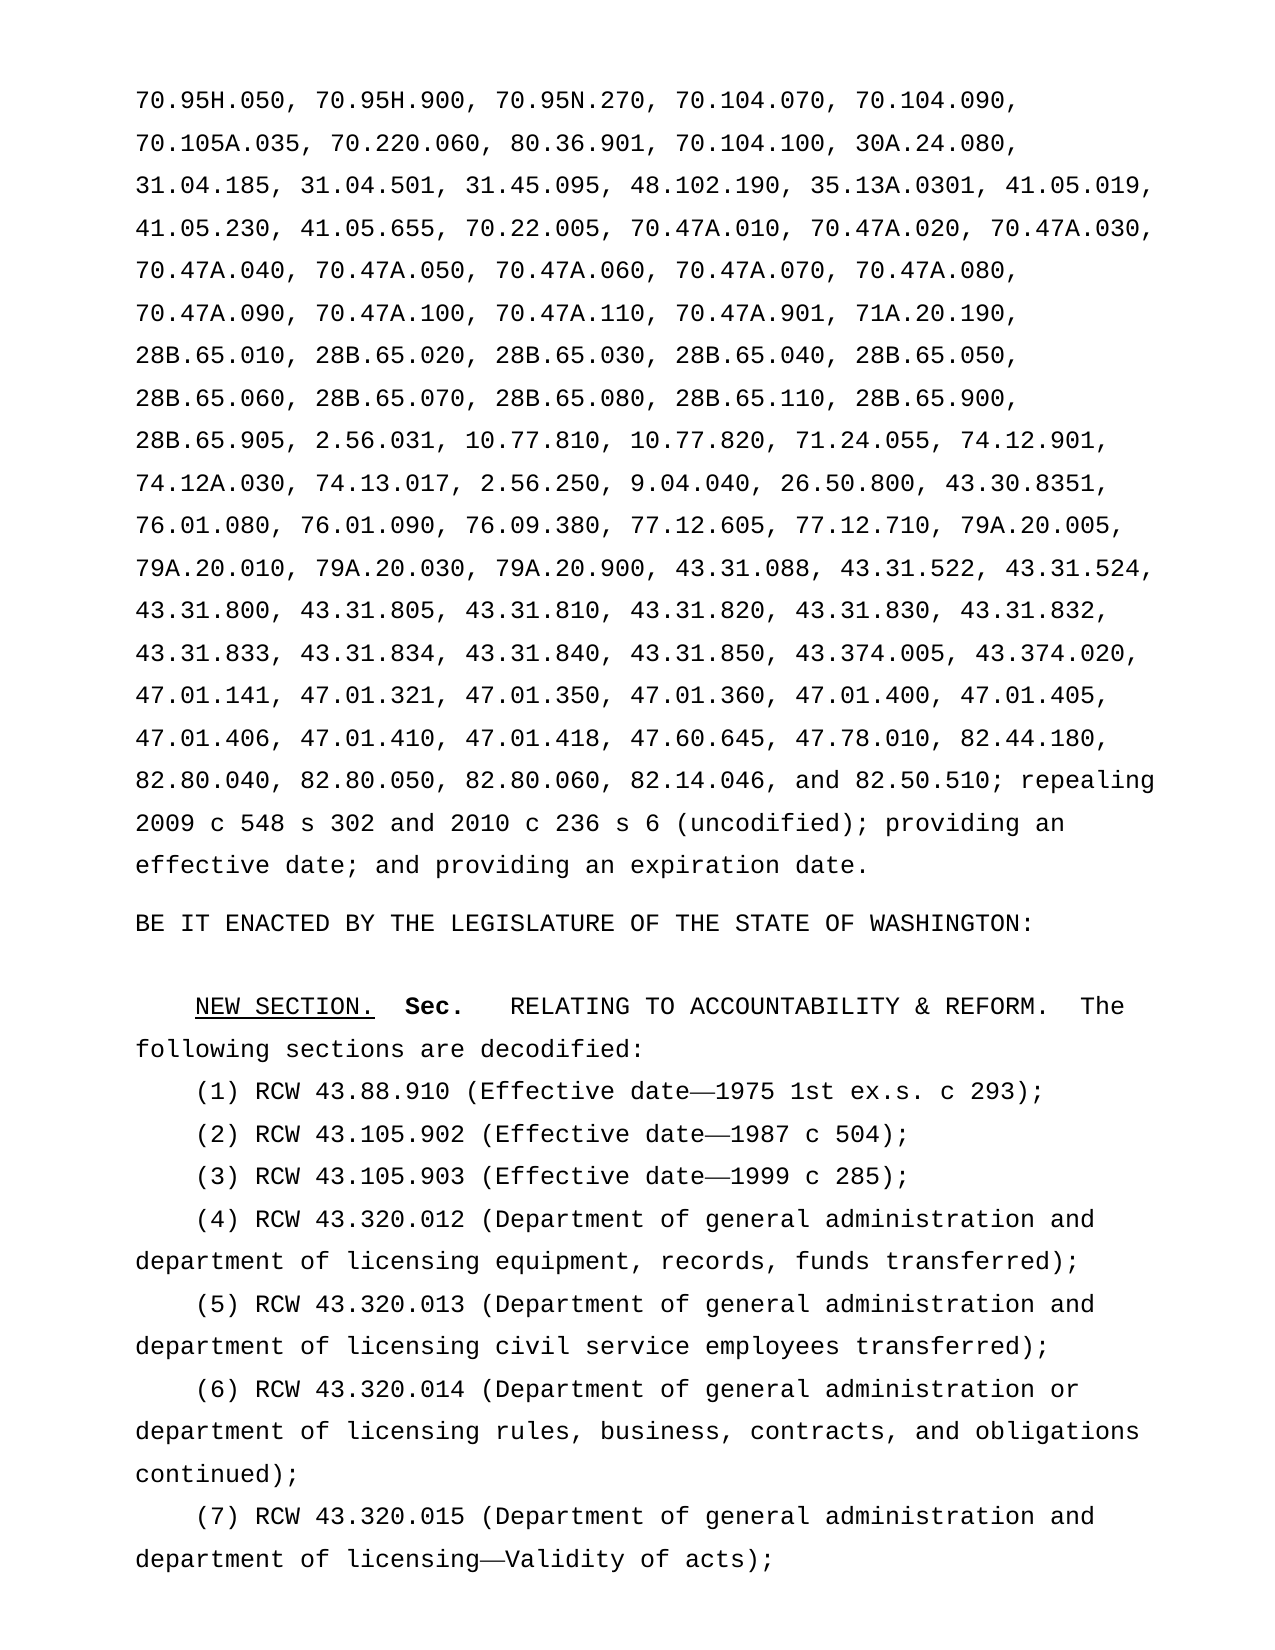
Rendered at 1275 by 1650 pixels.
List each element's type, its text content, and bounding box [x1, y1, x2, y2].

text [135, 75, 1170, 882]
text (7) RCW 43.320.015 (Department of general administration and department of licensing—Validity of acts); [135, 1491, 1170, 1576]
text (1) RCW 43.88.910 (Effective date—1975 1st ex.s. c 293); [135, 1066, 1170, 1108]
text (2) RCW 43.105.902 (Effective date—1987 c 504); [135, 1108, 1170, 1151]
text (3) RCW 43.105.903 (Effective date—1999 c 285); [135, 1151, 1170, 1193]
text NEW SECTION. Sec. RELATING TO ACCOUNTABILITY & REFORM. The following sections are decodified: [135, 981, 1170, 1066]
text (6) RCW 43.320.014 (Department of general administration or department of licensing rules, business, contracts, and obligations continued); [135, 1363, 1170, 1491]
text BE IT ENACTED BY THE LEGISLATURE OF THE STATE OF WASHINGTON: [135, 911, 1170, 939]
text (4) RCW 43.320.012 (Department of general administration and department of licensing equipment, records, funds transferred); [135, 1193, 1170, 1278]
text (5) RCW 43.320.013 (Department of general administration and department of licensing civil service employees transferred); [135, 1278, 1170, 1363]
